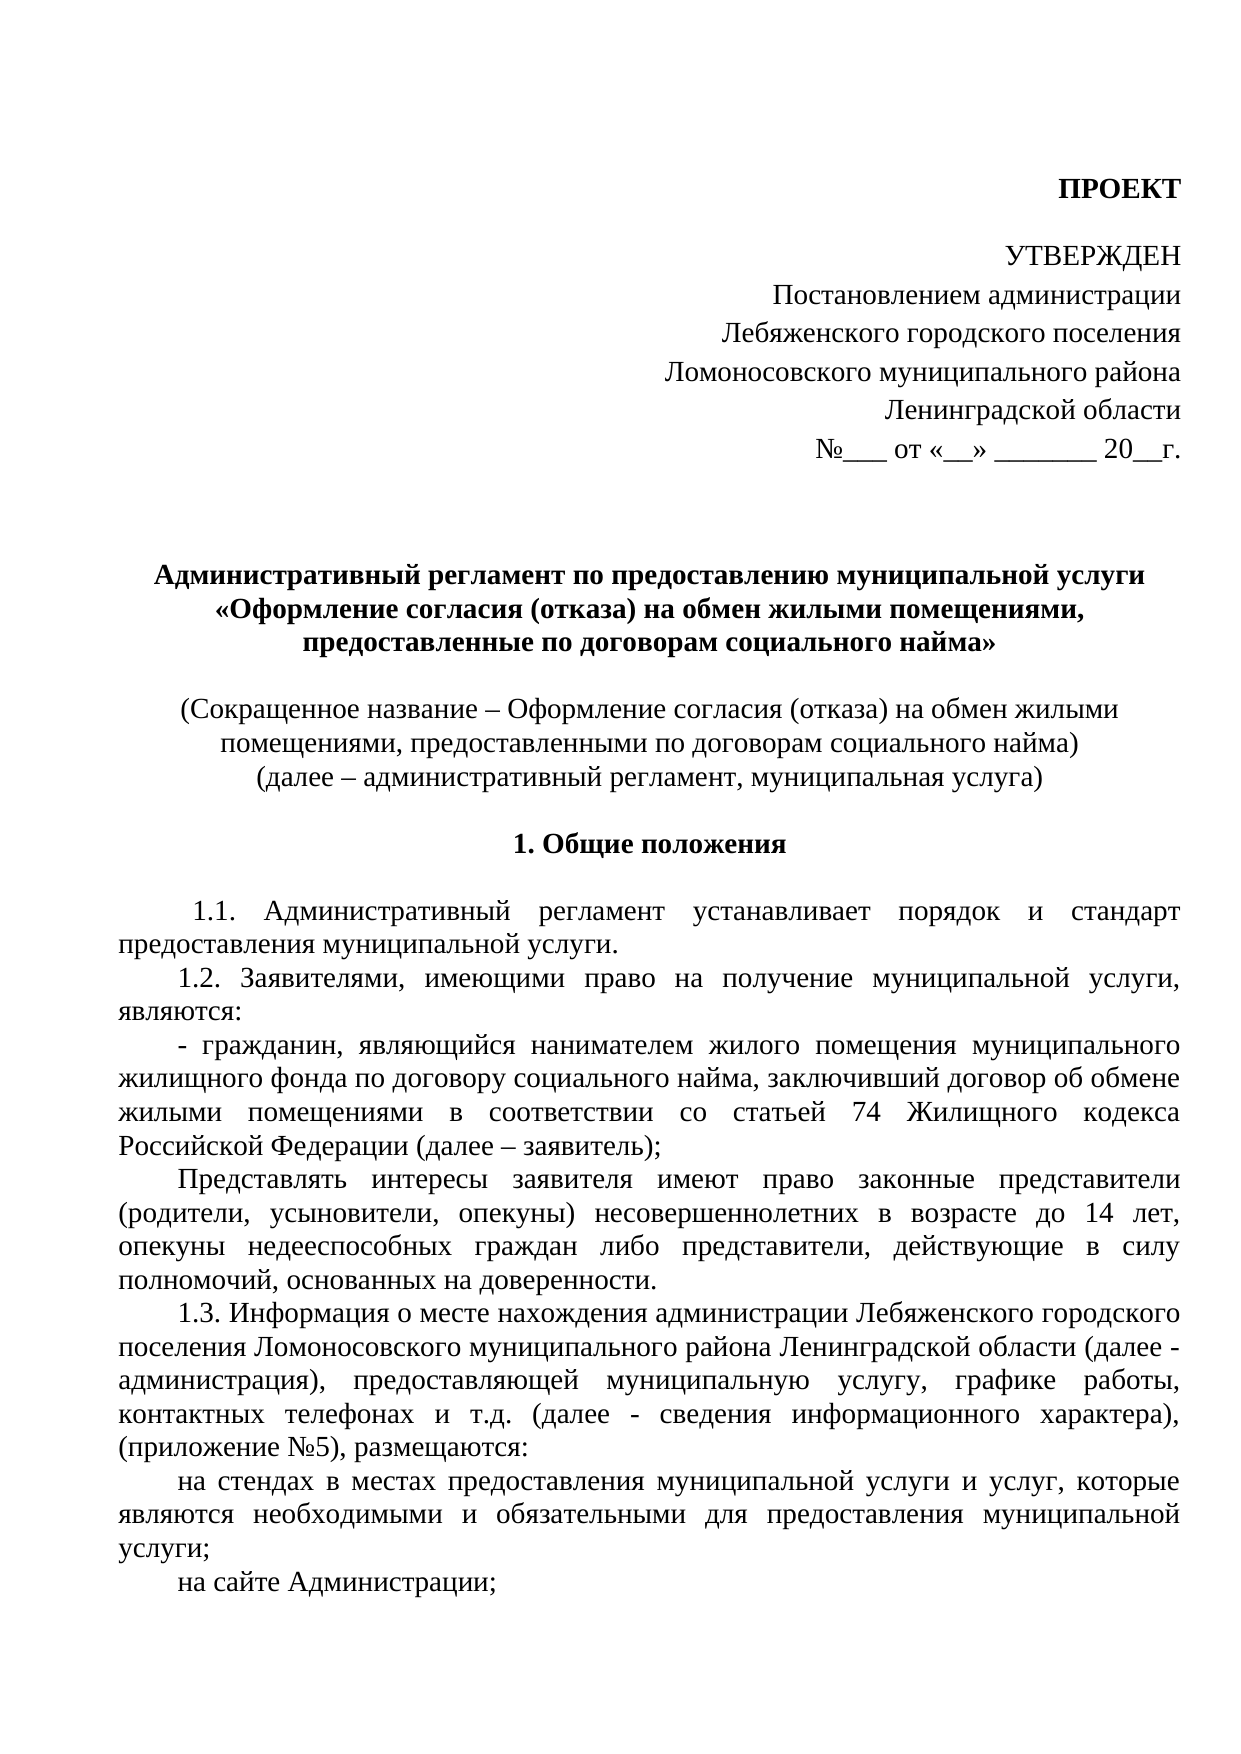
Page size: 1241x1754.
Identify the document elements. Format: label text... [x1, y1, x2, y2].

text на сайте Администрации; [118, 1564, 1181, 1597]
text Постановлением администрации [118, 277, 1181, 310]
title (Сокращенное название – Оформление согласия (отказа) на обмен жилыми помещениями, предоставленными по договорам социального найма) [118, 692, 1181, 759]
text - гражданин, являющийся нанимателем жилого помещения муниципального жилищного фонда по договору социального найма, заключивший договор об обмене жилыми помещениями в соответствии со статьей 74 Жилищного кодекса Российской Федерации (далее – заявитель); [118, 1027, 1181, 1161]
text Ломоносовского муниципального района [118, 354, 1181, 387]
text 1.1. Административный регламент устанавливает порядок и стандарт предоставления муниципальной услуги. [118, 893, 1181, 960]
text УТВЕРЖДЕН [118, 238, 1181, 272]
title (далее – административный регламент, муниципальная услуга) [118, 759, 1181, 792]
title Административный регламент по предоставлению муниципальной услуги «Оформление согласия (отказа) на обмен жилыми помещениями, предоставленные по договорам социального найма» [118, 557, 1181, 658]
text ПРОЕКТ [118, 171, 1181, 205]
text на стендах в местах предоставления муниципальной услуги и услуг, которые являются необходимыми и обязательными для предоставления муниципальной услуги; [118, 1463, 1181, 1564]
text Лебяженского городского поселения [118, 315, 1181, 349]
text 1. Общие положения [118, 826, 1181, 859]
text №___ от «__» _______ 20__г. [118, 431, 1181, 464]
text Представлять интересы заявителя имеют право законные представители (родители, усыновители, опекуны) несовершеннолетних в возрасте до 14 лет, опекуны недееспособных граждан либо представители, действующие в силу полномочий, основанных на доверенности. [118, 1161, 1181, 1295]
text Ленинградской области [118, 392, 1181, 426]
text 1.2. Заявителями, имеющими право на получение муниципальной услуги, являются: [118, 960, 1181, 1027]
text 1.3. Информация о месте нахождения администрации Лебяженского городского поселения Ломоносовского муниципального района Ленинградской области (далее - администрация), предоставляющей муниципальную услугу, графике работы, контактных телефонах и т.д. (далее - сведения информационного характера), (приложение №5), размещаются: [118, 1295, 1181, 1463]
